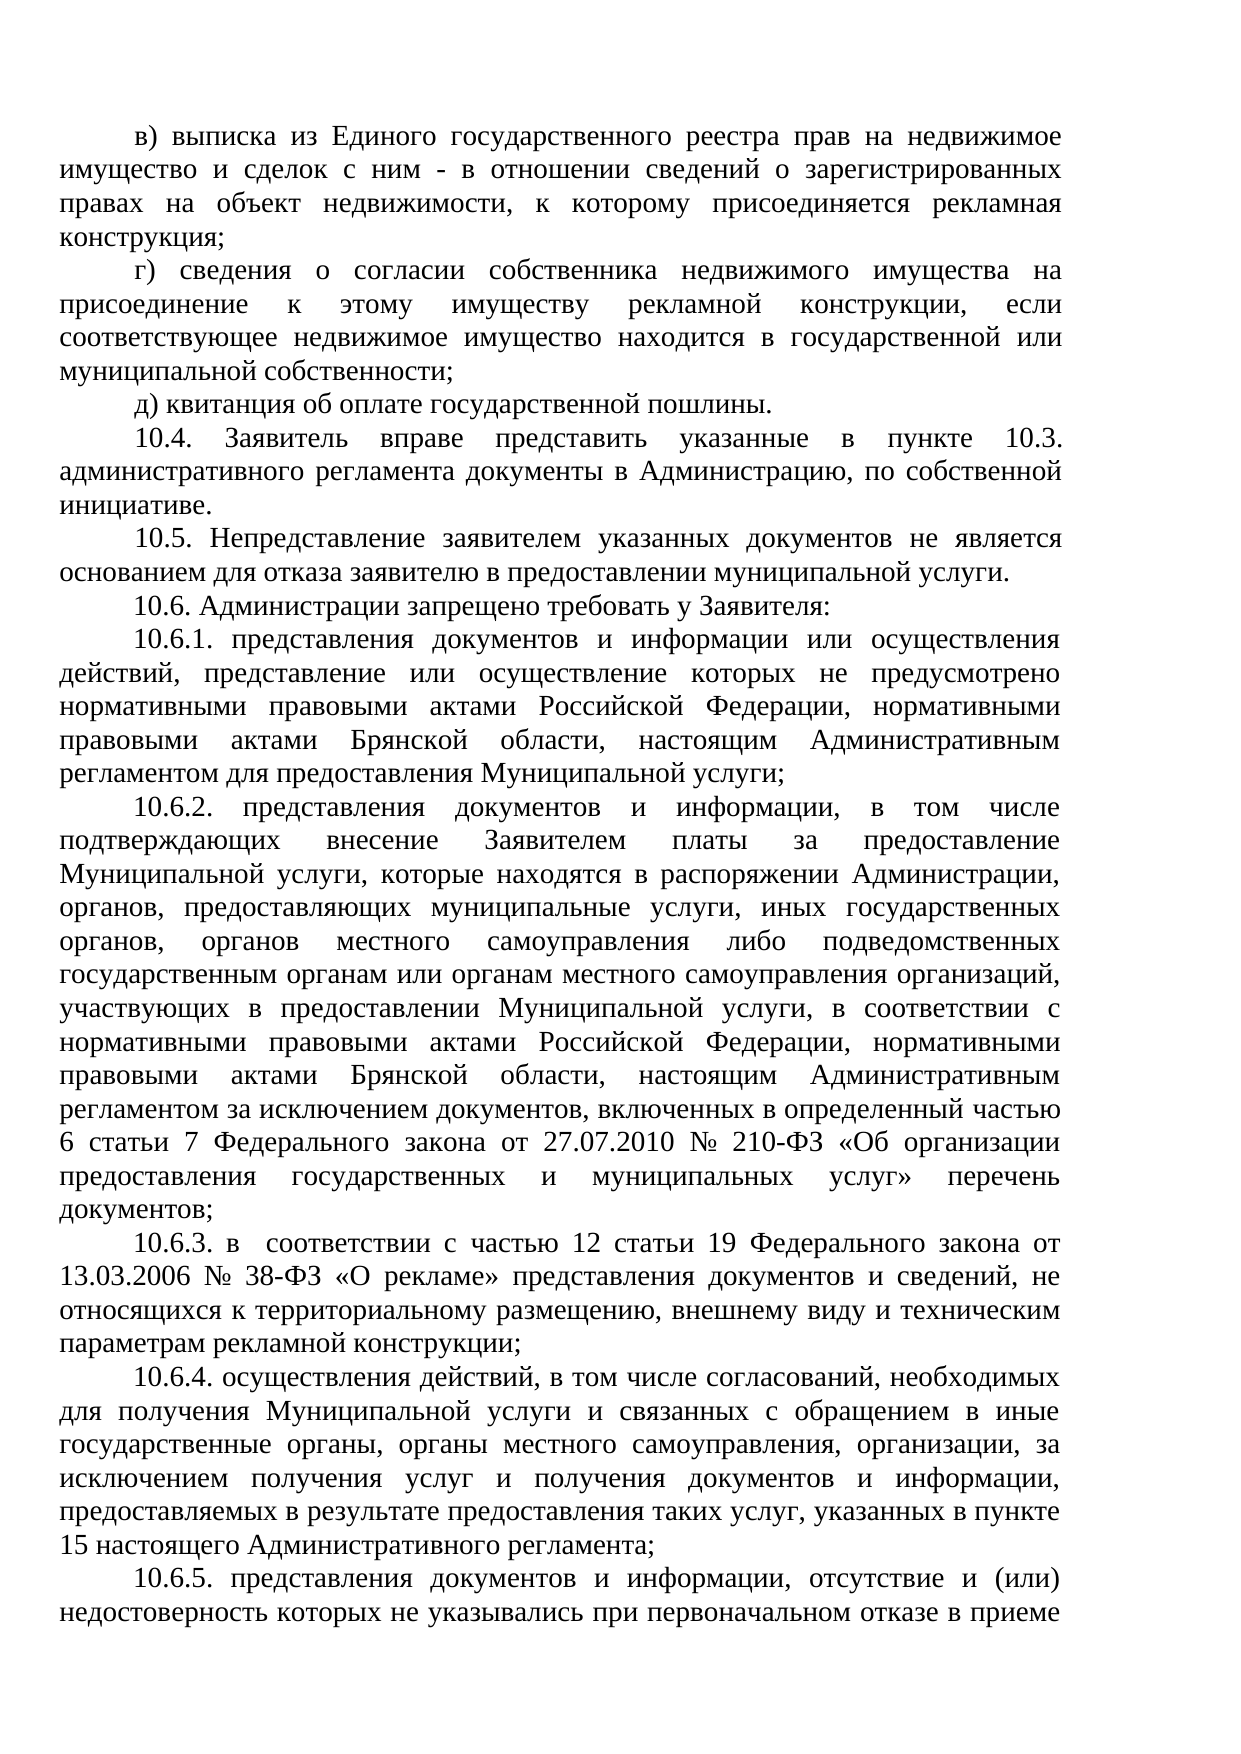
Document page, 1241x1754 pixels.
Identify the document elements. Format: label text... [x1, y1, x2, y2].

text 10.6.4. осуществления действий, в том числе согласований, необходимых для получения Муниципальной услуги и связанных с обращением в иные государственные органы, органы местного самоуправления, организации, за исключением получения услуг и получения документов и информации, предоставляемых в результате предоставления таких услуг, указанных в пункте 15 настоящего Административного регламента; [59, 1359, 1061, 1560]
text 10.6. Администрации запрещено требовать у Заявителя: [61, 588, 1061, 621]
text 10.4. Заявитель вправе представить указанные в пункте 10.3. административного регламента документы в Администрацию, по собственной инициативе. [59, 420, 1063, 521]
text г) сведения о согласии собственника недвижимого имущества на присоединение к этому имуществу рекламной конструкции, если соответствующее недвижимое имущество находится в государственной или муниципальной собственности; [59, 252, 1063, 386]
text 10.6.2. представления документов и информации, в том числе подтверждающих внесение Заявителем платы за предоставление Муниципальной услуги, которые находятся в распоряжении Администрации, органов, предоставляющих муниципальные услуги, иных государственных органов, органов местного самоуправления либо подведомственных государственным органам или органам местного самоуправления организаций, участвующих в предоставлении Муниципальной услуги, в соответствии с нормативными правовыми актами Российской Федерации, нормативными правовыми актами Брянской области, настоящим Административным регламентом за исключением документов, включенных в определенный частью 6 статьи 7 Федерального закона от 27.07.2010 № 210-ФЗ «Об организации предоставления государственных и муниципальных услуг» перечень документов; [59, 789, 1061, 1225]
text в) выписка из Единого государственного реестра прав на недвижимое имущество и сделок с ним - в отношении сведений о зарегистрированных правах на объект недвижимости, к которому присоединяется рекламная конструкция; [59, 118, 1063, 252]
text д) квитанция об оплате государственной пошлины. [59, 386, 1063, 420]
text 10.6.1. представления документов и информации или осуществления действий, представление или осуществление которых не предусмотрено нормативными правовыми актами Российской Федерации, нормативными правовыми актами Брянской области, настоящим Административным регламентом для предоставления Муниципальной услуги; [59, 621, 1061, 789]
text 10.5. Непредставление заявителем указанных документов не является основанием для отказа заявителю в предоставлении муниципальной услуги. [59, 521, 1063, 588]
text 10.6.3. в соответствии с частью 12 статьи 19 Федерального закона от 13.03.2006 № 38-ФЗ «О рекламе» представления документов и сведений, не относящихся к территориальному размещению, внешнему виду и техническим параметрам рекламной конструкции; [59, 1225, 1061, 1359]
